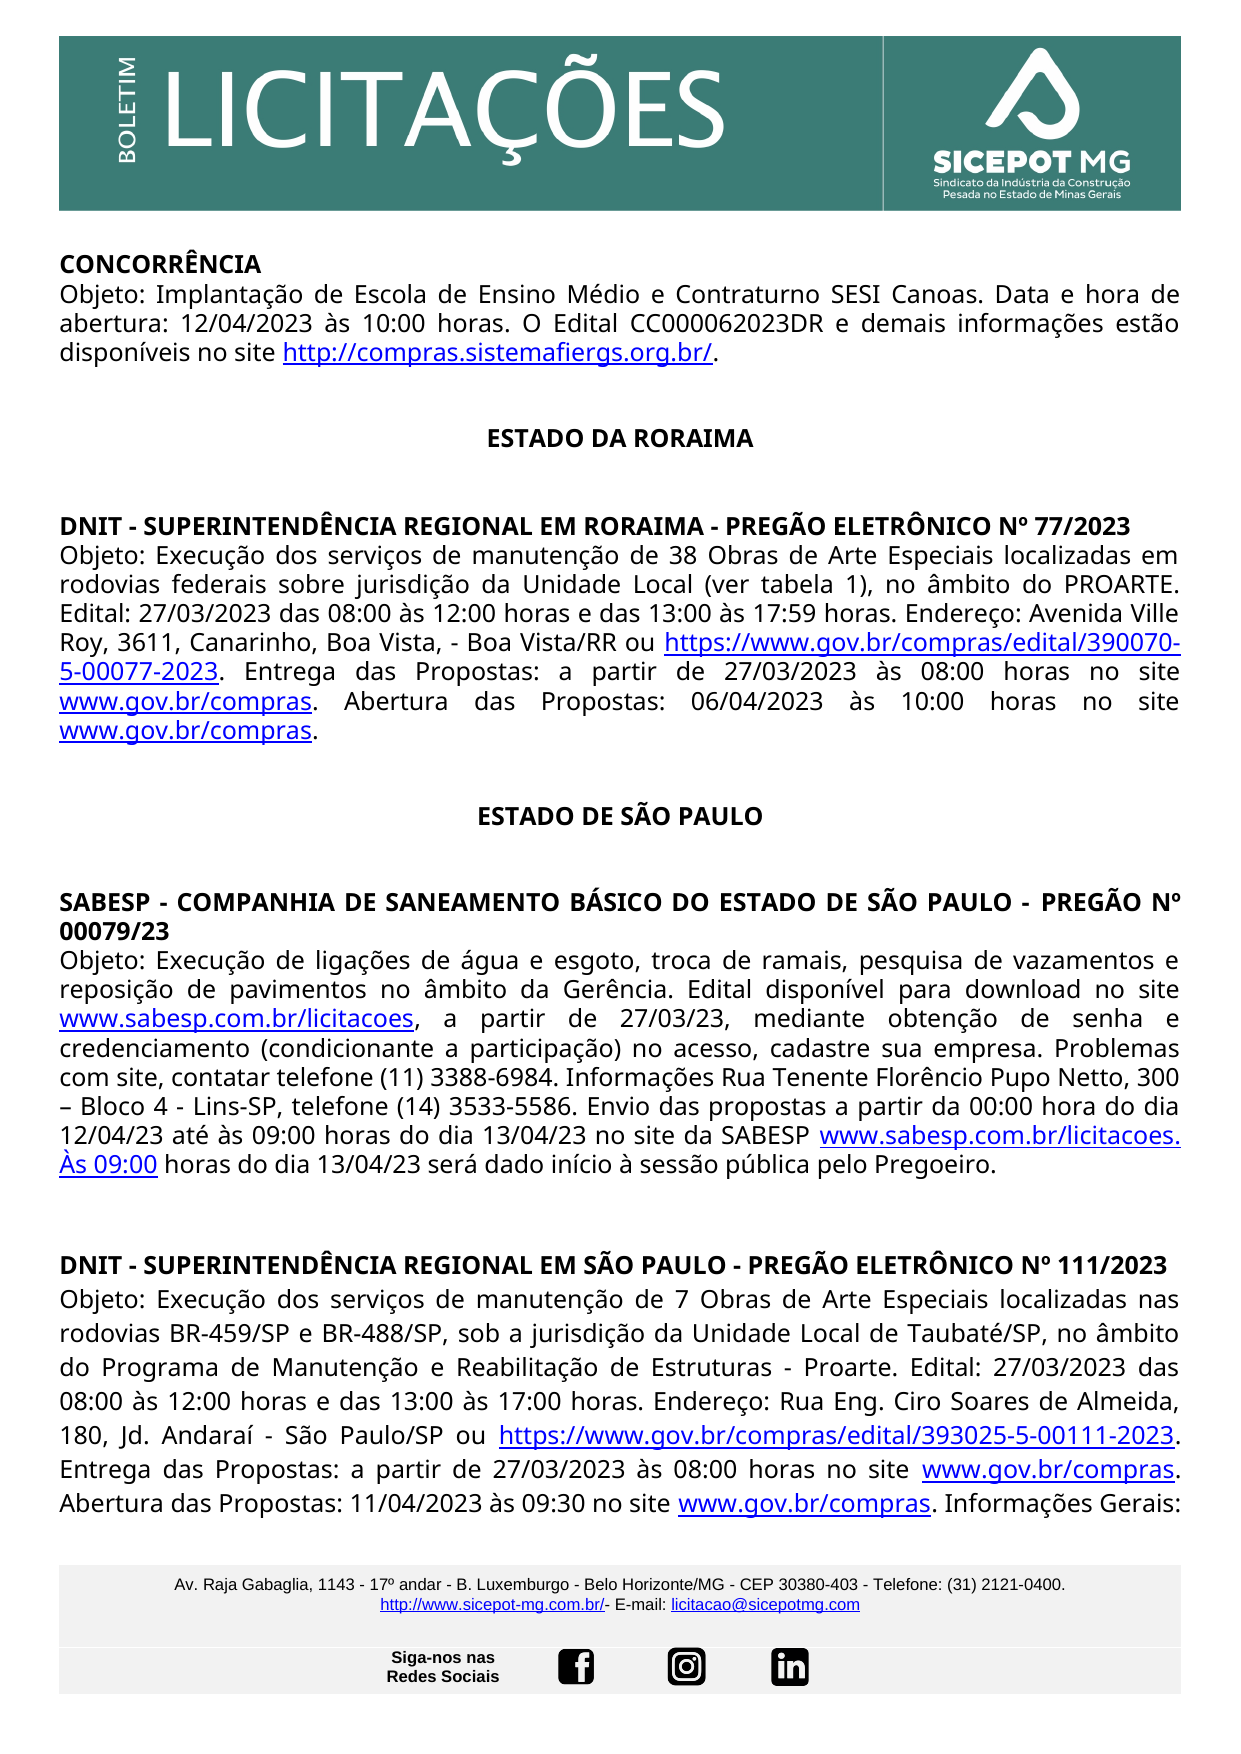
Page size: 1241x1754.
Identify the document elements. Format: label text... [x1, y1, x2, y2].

text SABESP - COMPANHIA DE SANEAMENTO BÁSICO DO ESTADO DE SÃO PAULO - PREGÃO Nº 00079/23 [59, 888, 1181, 946]
text DNIT - SUPERINTENDÊNCIA REGIONAL EM RORAIMA - PREGÃO ELETRÔNICO Nº 77/2023 [59, 512, 1181, 541]
text DNIT - SUPERINTENDÊNCIA REGIONAL EM SÃO PAULO - PREGÃO ELETRÔNICO Nº 111/2023 [59, 1248, 1181, 1282]
picture [667, 1647, 706, 1686]
picture [557, 1648, 594, 1685]
text Objeto: Implantação de Escola de Ensino Médio e Contraturno SESI Canoas. Data e hora de abertura: 12/04/2023 às 10:00 horas. O Edital CC000062023DR e demais informações estão disponíveis no site http://compras.sistemafiergs.org.br/. [59, 280, 1181, 367]
text Objeto: Execução de ligações de água e esgoto, troca de ramais, pesquisa de vazamentos e reposição de pavimentos no âmbito da Gerência. Edital disponível para download no site www.sabesp.com.br/licitacoes, a partir de 27/03/23, mediante obtenção de senha e credenciamento (condicionante a participação) no acesso, cadastre sua empresa. Problemas com site, contatar telefone (11) 3388-6984. Informações Rua Tenente Florêncio Pupo Netto, 300 – Bloco 4 - Lins-SP, telefone (14) 3533-5586. Envio das propostas a partir da 00:00 hora do dia 12/04/23 até às 09:00 horas do dia 13/04/23 no site da SABESP www.sabesp.com.br/licitacoes. Às 09:00 horas do dia 13/04/23 será dado início à sessão pública pelo Pregoeiro. [59, 946, 1181, 1179]
text ESTADO DE SÃO PAULO [59, 802, 1181, 831]
text ESTADO DA RORAIMA [59, 424, 1181, 453]
picture [771, 1648, 809, 1686]
picture [59, 36, 1181, 211]
text Objeto: Execução dos serviços de manutenção de 38 Obras de Arte Especiais localizadas em rodovias federais sobre jurisdição da Unidade Local (ver tabela 1), no âmbito do PROARTE. Edital: 27/03/2023 das 08:00 às 12:00 horas e das 13:00 às 17:59 horas. Endereço: Avenida Ville Roy, 3611, Canarinho, Boa Vista, - Boa Vista/RR ou https://www.gov.br/compras/edital/390070-5-00077-2023. Entrega das Propostas: a partir de 27/03/2023 às 08:00 horas no site www.gov.br/compras. Abertura das Propostas: 06/04/2023 às 10:00 horas no site www.gov.br/compras. [59, 541, 1181, 745]
text CONCORRÊNCIA [59, 251, 1181, 280]
